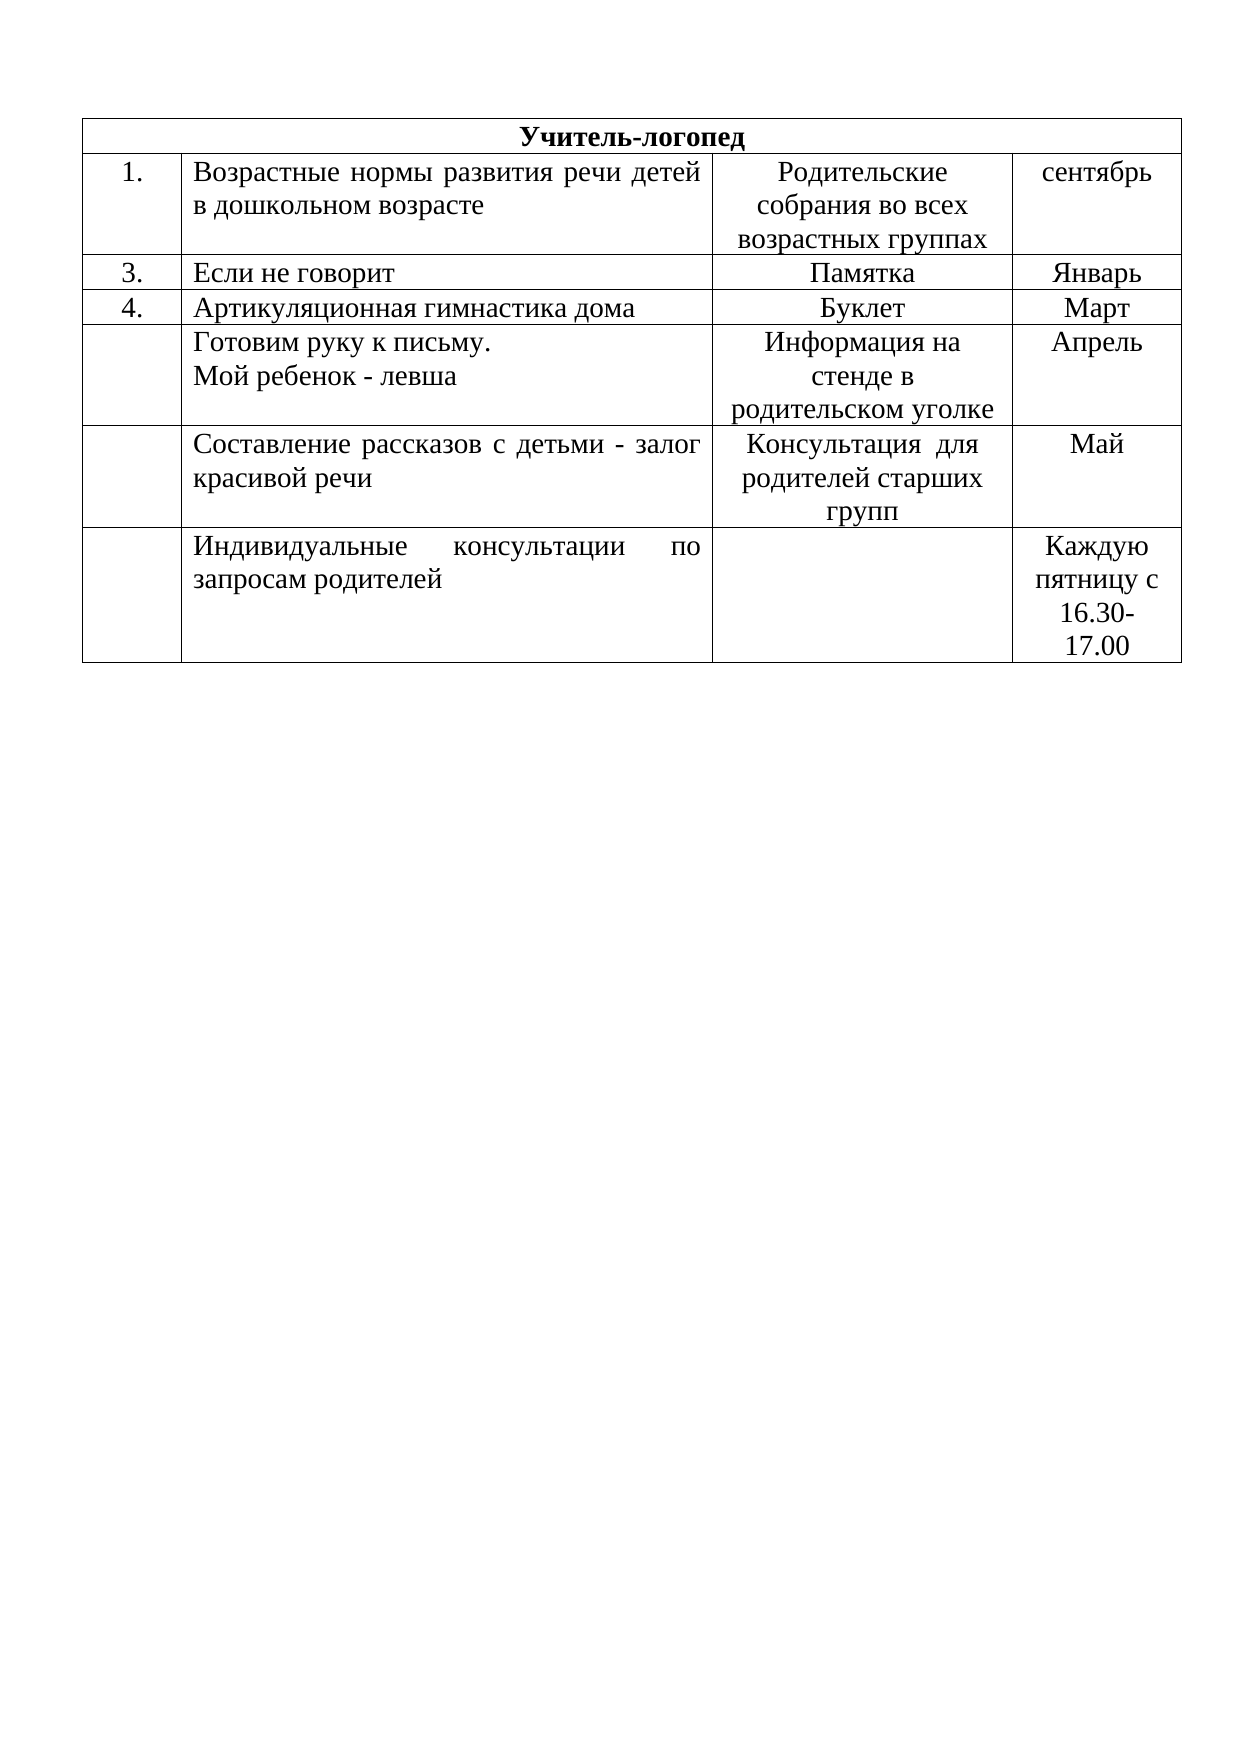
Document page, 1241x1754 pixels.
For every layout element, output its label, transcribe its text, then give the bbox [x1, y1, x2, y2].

table_cell Памятка [713, 255, 1012, 289]
table_cell 3. [83, 255, 181, 289]
table_cell Готовим руку к письму. Мой ребенок - левша [182, 325, 712, 425]
table_cell Каждую пятницу с 16.30- 17.00 [1013, 528, 1181, 662]
table_cell [713, 528, 1012, 662]
table_cell Артикуляционная гимнастика дома [182, 290, 712, 323]
table_cell сентябрь [1013, 154, 1181, 254]
table_cell Индивидуальные консультации по запросам родителей [182, 528, 712, 662]
table_cell [83, 528, 181, 662]
table_cell Родительские собрания во всех возрастных группах [713, 154, 1012, 254]
table_cell 1. [83, 154, 181, 254]
table_cell Консультация для родителей старших групп [713, 426, 1012, 527]
table_cell Возрастные нормы развития речи детей в дошкольном возрасте [182, 154, 712, 254]
table_cell Май [1013, 426, 1181, 527]
table_cell Составление рассказов с детьми - залог красивой речи [182, 426, 712, 527]
table_cell Учитель-логопед [83, 119, 1181, 153]
table_cell Буклет [713, 290, 1012, 323]
table_cell Январь [1013, 255, 1181, 289]
table_cell Информация на стенде в родительском уголке [713, 325, 1012, 425]
table_cell 4. [83, 290, 181, 323]
table_cell [83, 325, 181, 425]
table_cell Если не говорит [182, 255, 712, 289]
table_cell [83, 426, 181, 527]
table_cell Апрель [1013, 325, 1181, 425]
table_cell Март [1013, 290, 1181, 323]
